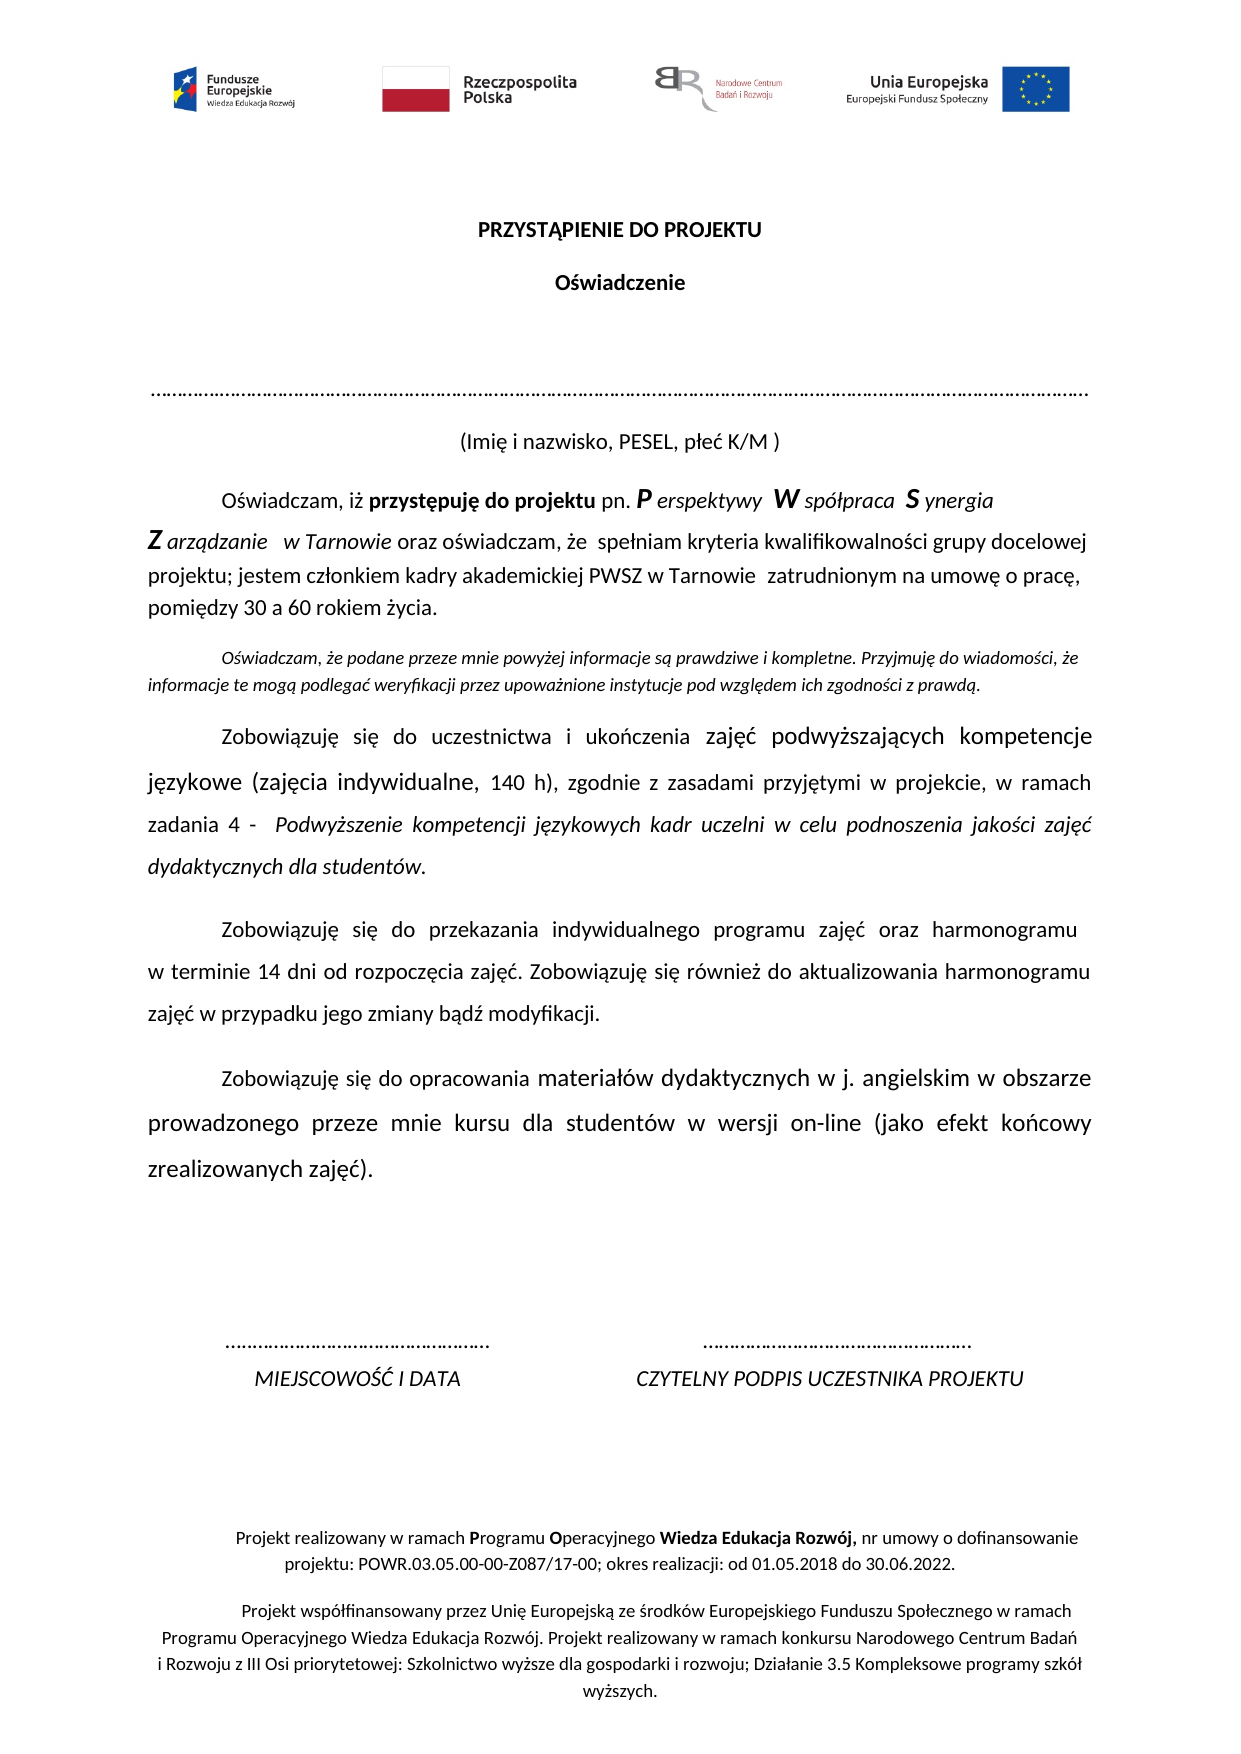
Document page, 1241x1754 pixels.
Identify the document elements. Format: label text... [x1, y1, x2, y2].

table_header …………………………………………… [579, 1326, 1096, 1364]
text ………….………………………………………………………………………………………………………………………………………………… [148, 374, 1093, 402]
text Zobowiązuję się do opracowania materiałów dydaktycznych w j. angielskim w obszarze prowadzonego przeze mnie kursu dla studentów w wersji on-line (jako efekt końcowy zrealizowanych zajęć). [148, 1062, 1093, 1184]
table_cell CZYTELNY PODPIS UCZESTNIKA PROJEKTU [579, 1364, 1096, 1402]
text Zobowiązuję się do uczestnictwa i ukończenia zajęć podwyższających kompetencje językowe (zajęcia indywidualne, 140 h), zgodnie z zasadami przyjętymi w projekcie, w ramach zadania 4 - Podwyższenie kompetencji językowych kadr uczelni w celu podnoszenia jakości zajęć dydaktycznych dla studentów. [148, 720, 1093, 880]
text Oświadczenie [148, 268, 1093, 296]
table_header …..……………………………………… [136, 1326, 579, 1364]
picture [147, 25, 1093, 148]
text Oświadczam, że podane przeze mnie powyżej informacje są prawdziwe i kompletne. Przyjmuję do wiadomości, że informacje te mogą podlegać weryfikacji przez upoważnione instytucje pod względem ich zgodności z prawdą. [148, 646, 1093, 696]
text (Imię i nazwisko, PESEL, płeć K/M ) [148, 427, 1093, 455]
text Zobowiązuję się do przekazania indywidualnego programu zajęć oraz harmonogramu w terminie 14 dni od rozpoczęcia zajęć. Zobowiązuję się również do aktualizowania harmonogramu zajęć w przypadku jego zmiany bądź modyfikacji. [148, 915, 1093, 1027]
table_cell MIEJSCOWOŚĆ I DATA [136, 1364, 579, 1402]
text PRZYSTĄPIENIE DO PROJEKTU [148, 215, 1093, 243]
text Oświadczam, iż przystępuję do projektu pn. P erspektywy W spółpraca S ynergia Z arządzanie w Tarnowie oraz oświadczam, że spełniam kryteria kwalifikowalności grupy docelowej projektu; jestem członkiem kadry akademickiej PWSZ w Tarnowie zatrudnionym na umowę o pracę, pomiędzy 30 a 60 rokiem życia. [148, 480, 1093, 621]
